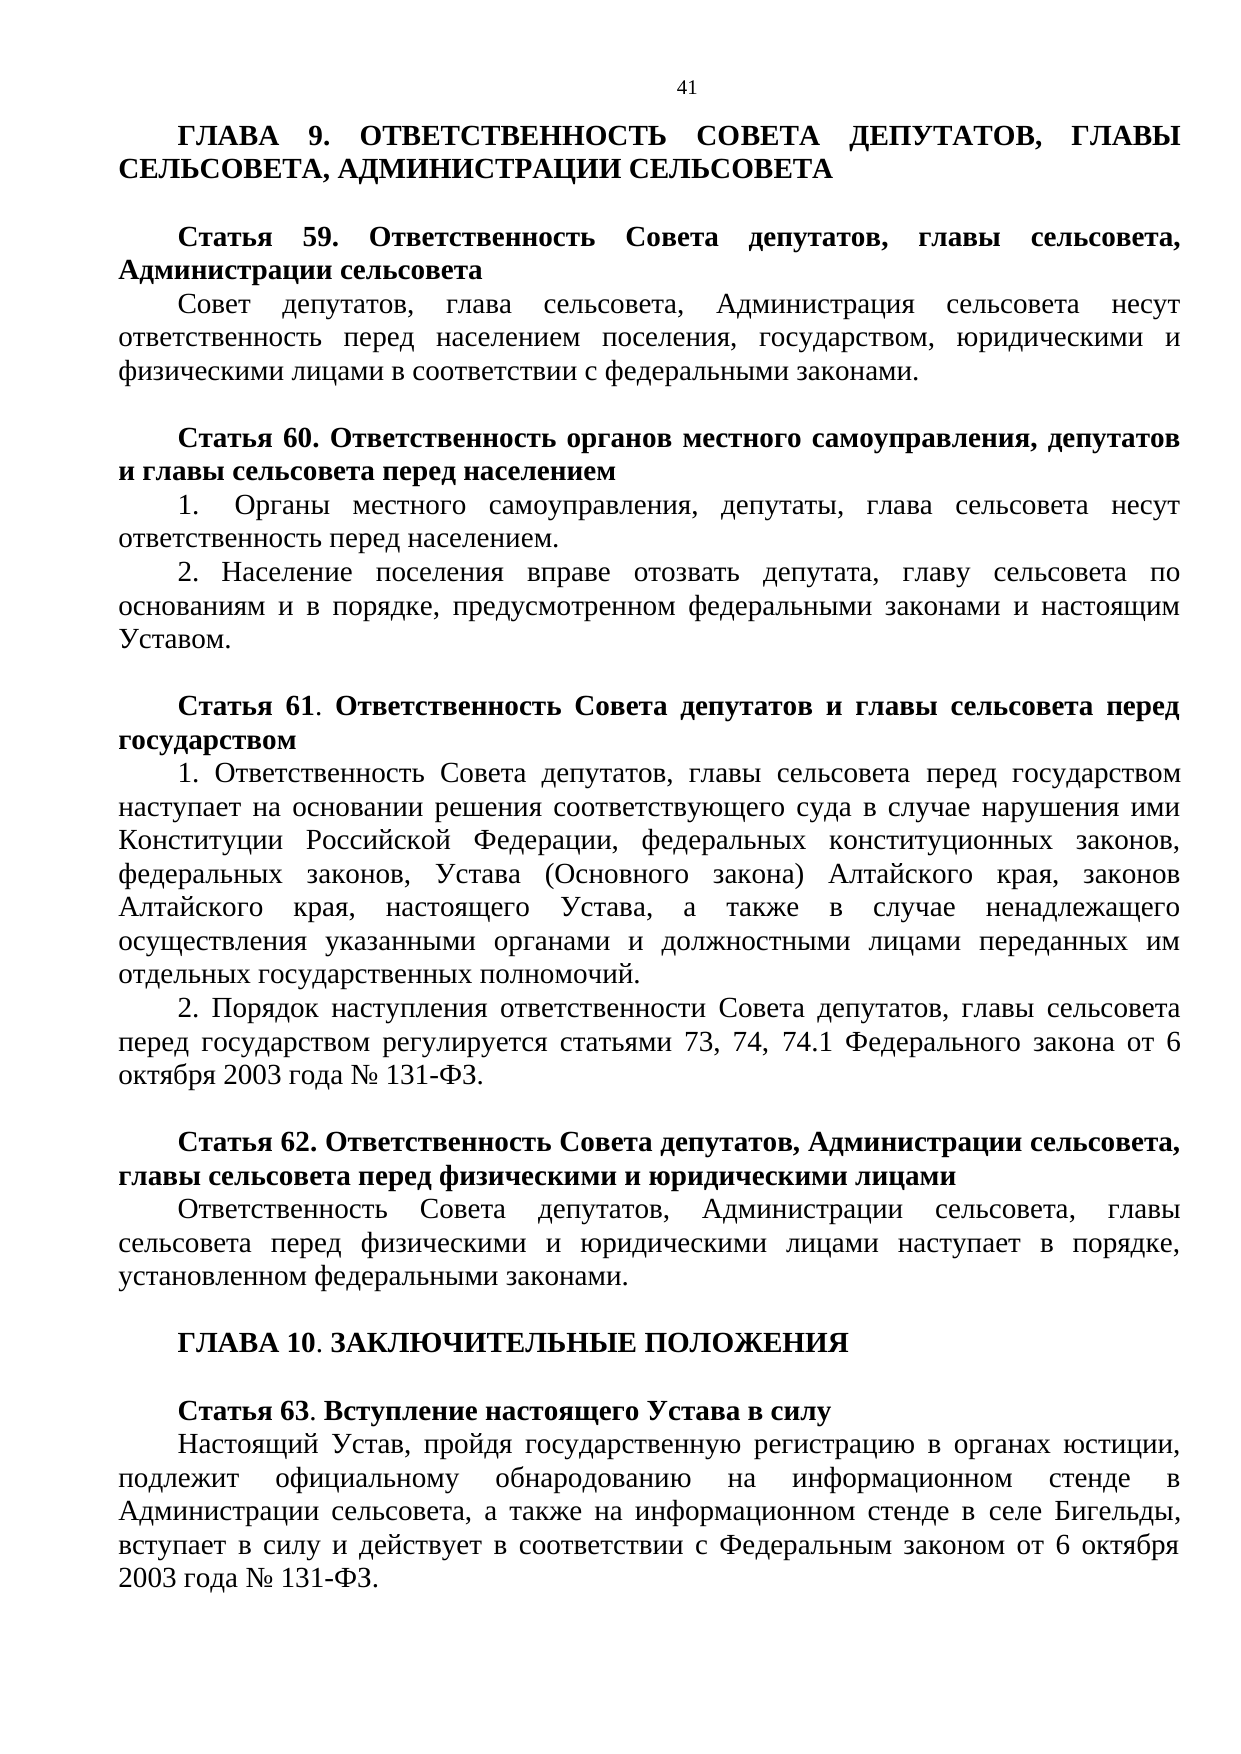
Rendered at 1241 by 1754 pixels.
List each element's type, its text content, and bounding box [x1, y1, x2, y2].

text Статья 61. Ответственность Совета депутатов и главы сельсовета перед государством [118, 688, 1181, 755]
text Ответственность Совета депутатов, Администрации сельсовета, главы сельсовета перед физическими и юридическими лицами наступает в порядке, установленном федеральными законами. [118, 1191, 1181, 1292]
list Население поселения вправе отозвать депутата, главу сельсовета по основаниям и в порядке, предусмотренном федеральными законами и настоящим Уставом. [118, 554, 1181, 655]
title ГЛАВА 10. ЗАКЛЮЧИТЕЛЬНЫЕ ПОЛОЖЕНИЯ [118, 1326, 1181, 1359]
title Статья 60. Ответственность органов местного самоуправления, депутатов и главы сельсовета перед населением [118, 420, 1181, 487]
list Органы местного самоуправления, депутаты, глава сельсовета несут ответственность перед населением. [118, 487, 1181, 554]
text 1. Ответственность Совета депутатов, главы сельсовета перед государством наступает на основании решения соответствующего суда в случае нарушения ими Конституции Российской Федерации, федеральных конституционных законов, федеральных законов, Устава (Основного закона) Алтайского края, законов Алтайского края, настоящего Устава, а также в случае ненадлежащего осуществления указанными органами и должностными лицами переданных им отдельных государственных полномочий. [118, 755, 1181, 990]
text Совет депутатов, глава сельсовета, Администрация сельсовета несут ответственность перед населением поселения, государством, юридическими и физическими лицами в соответствии с федеральными законами. [118, 286, 1181, 386]
text 2. Порядок наступления ответственности Совета депутатов, главы сельсовета перед государством регулируется статьями 73, 74, 74.1 Федерального закона от 6 октября 2003 года № 131-ФЗ. [118, 990, 1181, 1091]
text Статья 62. Ответственность Совета депутатов, Администрации сельсовета, главы сельсовета перед физическими и юридическими лицами [118, 1124, 1181, 1191]
text Настоящий Устав, пройдя государственную регистрацию в органах юстиции, подлежит официальному обнародованию на информационном стенде в Администрации сельсовета, а также на информационном стенде в селе Бигельды, вступает в силу и действует в соответствии с Федеральным законом от 6 октября 2003 года № 131-ФЗ. [118, 1426, 1181, 1594]
title Статья 59. Ответственность Совета депутатов, главы сельсовета, Администрации сельсовета [118, 219, 1181, 286]
title Статья 63. Вступление настоящего Устава в силу [118, 1393, 1181, 1426]
title ГЛАВА 9. ОТВЕТСТВЕННОСТЬ СОВЕТА ДЕПУТАТОВ, ГЛАВЫ СЕЛЬСОВЕТА, АДМИНИСТРАЦИИ СЕЛЬСОВЕТА [118, 118, 1181, 185]
